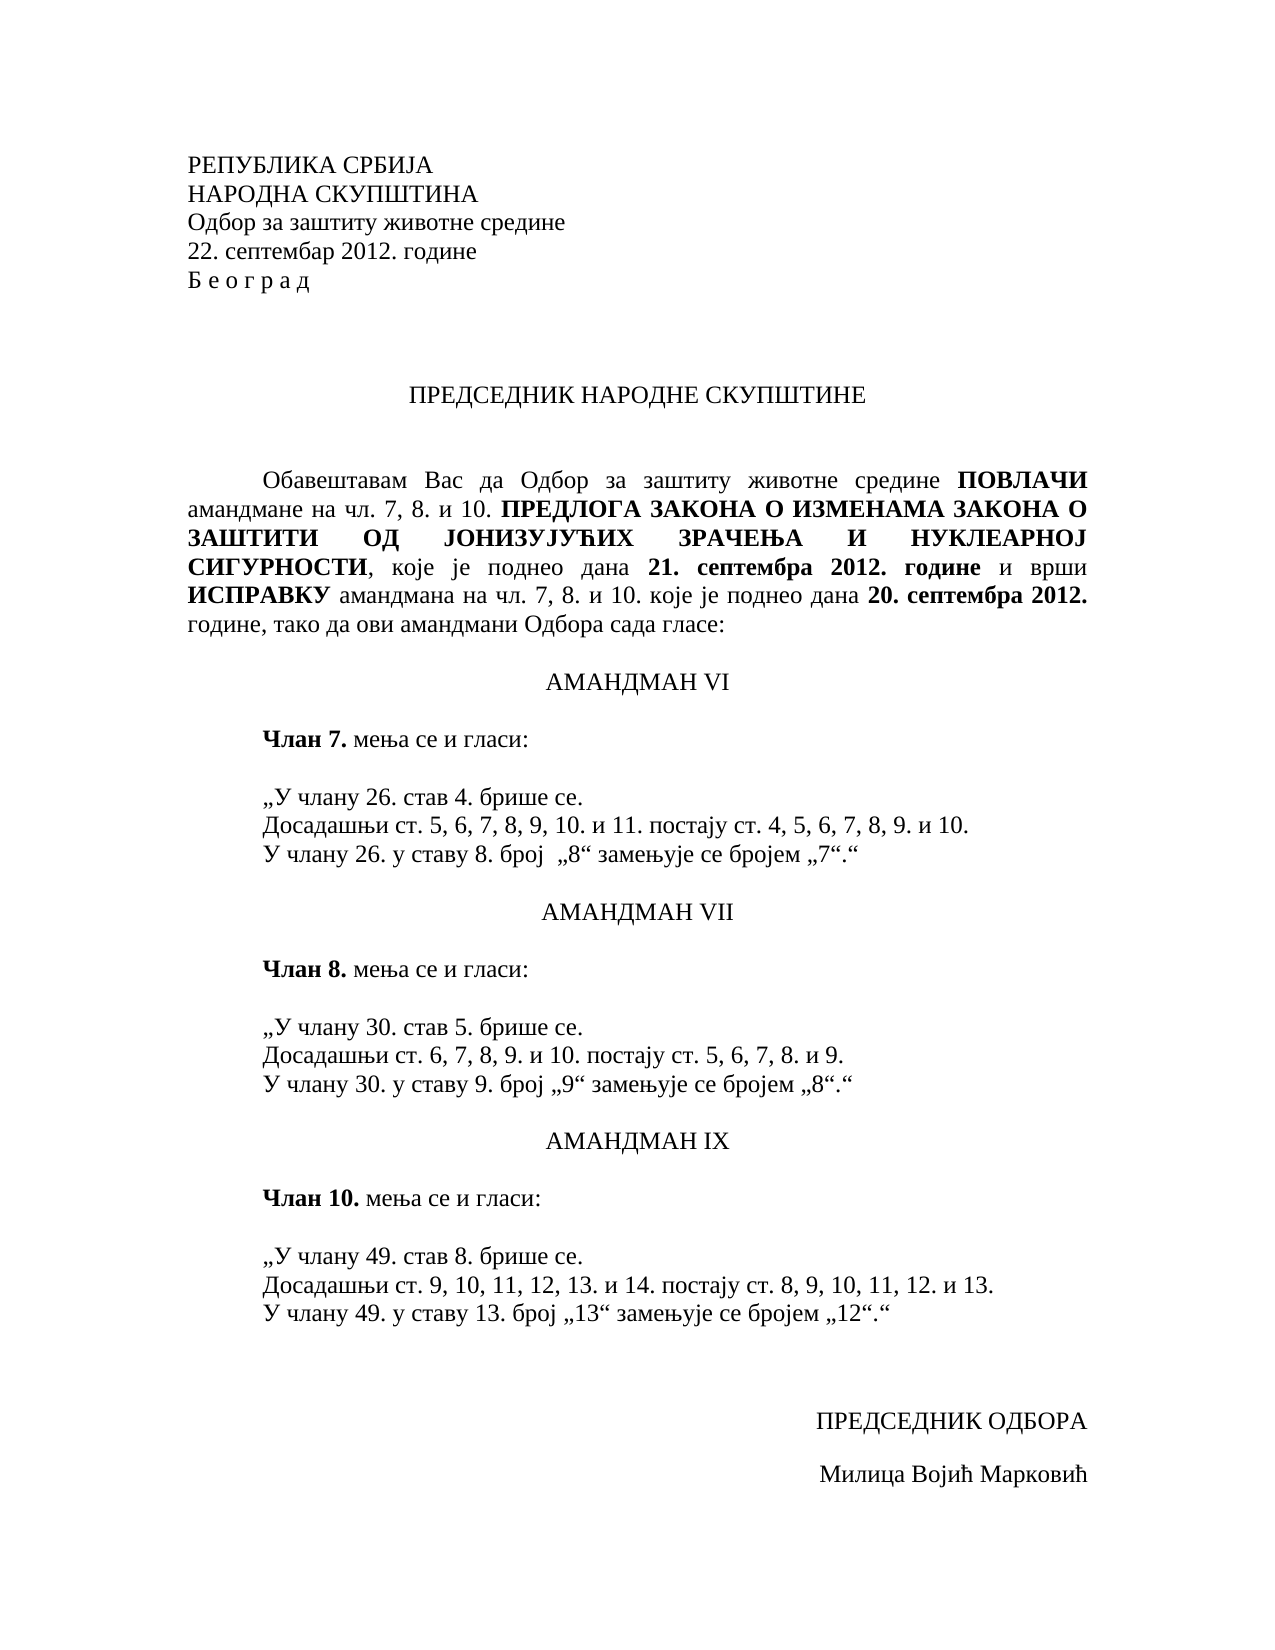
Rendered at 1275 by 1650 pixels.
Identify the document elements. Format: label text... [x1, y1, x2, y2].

text ПРЕДСЕДНИК НАРОДНЕ СКУПШТИНЕ [187, 380, 1087, 409]
text Милица Војић Марковић [196, 1461, 1087, 1487]
text У члану 26. у ставу 8. број „8“ замењује се бројем „7“.“ [187, 839, 1087, 868]
text Члан 7. мења се и гласи: [187, 724, 1087, 753]
text Члан 10. мења се и гласи: [187, 1183, 1087, 1212]
text „У члану 49. став 8. брише се. [187, 1241, 1087, 1270]
text Досадашњи ст. 6, 7, 8, 9. и 10. постају ст. 5, 6, 7, 8. и 9. [187, 1041, 1087, 1069]
text Досадашњи ст. 5, 6, 7, 8, 9, 10. и 11. постају ст. 4, 5, 6, 7, 8, 9. и 10. [187, 811, 1087, 839]
text РЕПУБЛИКА СРБИЈА [187, 150, 1087, 179]
text 22. септембар 2012. године [187, 236, 1087, 265]
text Одбор за заштиту животне средине [187, 207, 1087, 236]
text Б е о г р а д [187, 265, 1087, 294]
text У члану 49. у ставу 13. број „13“ замењује се бројем „12“.“ [187, 1298, 1087, 1327]
text АМАНДМАН IX [187, 1126, 1087, 1155]
text „У члану 30. став 5. брише се. [187, 1012, 1087, 1041]
text АМАНДМАН VII [187, 897, 1087, 926]
text АМАНДМАН VI [187, 667, 1087, 696]
text Обавештавам Вас да Одбор за заштиту животне средине ПОВЛАЧИ амандмане на чл. 7, 8. и 10. ПРЕДЛОГА ЗАКОНА О ИЗМЕНАМА ЗАКОНА О ЗАШТИТИ ОД ЈОНИЗУЈУЋИХ ЗРАЧЕЊА И НУКЛЕАРНОЈ СИГУРНОСТИ, које је поднео дана 21. септембра 2012. године и врши ИСПРАВКУ амандмана на чл. 7, 8. и 10. које је поднео дана 20. септембра 2012. године, тако да ови амандмани Одбора сада гласе: [187, 466, 1087, 638]
text Члан 8. мења се и гласи: [187, 954, 1087, 983]
text Досадашњи ст. 9, 10, 11, 12, 13. и 14. постају ст. 8, 9, 10, 11, 12. и 13. [187, 1270, 1087, 1298]
text „У члану 26. став 4. брише се. [187, 782, 1087, 811]
text ПРЕДСЕДНИК ОДБОРА [196, 1408, 1087, 1435]
text НАРОДНА СКУПШТИНА [187, 179, 1087, 207]
text У члану 30. у ставу 9. број „9“ замењује се бројем „8“.“ [187, 1069, 1087, 1098]
